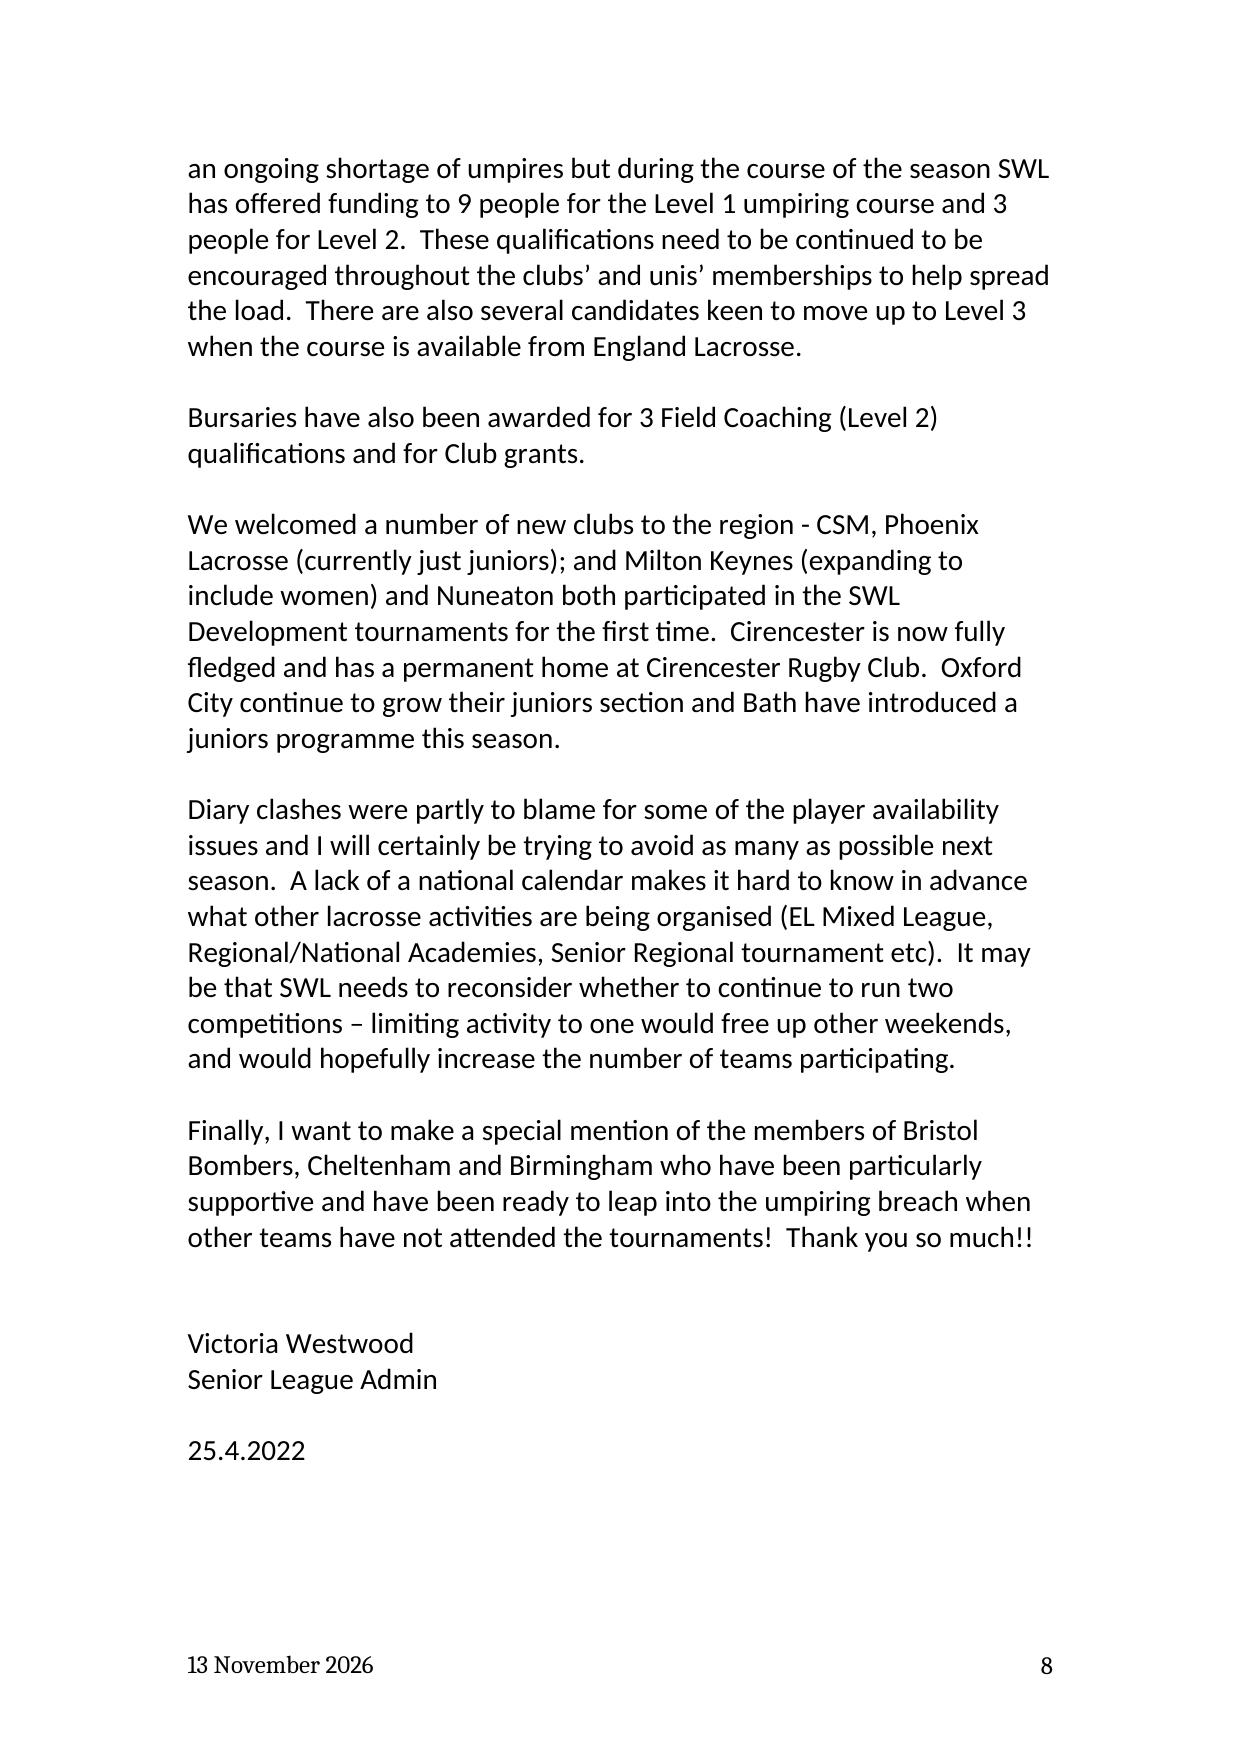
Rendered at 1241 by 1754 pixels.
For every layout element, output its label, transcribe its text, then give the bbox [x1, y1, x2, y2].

text 25.4.2022 [187, 1432, 1053, 1468]
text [187, 150, 1053, 364]
text Finally, I want to make a special mention of the members of Bristol Bombers, Cheltenham and Birmingham who have been particularly supportive and have been ready to leap into the umpiring breach when other teams have not attended the tournaments! Thank you so much!! [187, 1112, 1053, 1254]
text Diary clashes were partly to blame for some of the player availability issues and I will certainly be trying to avoid as many as possible next season. A lack of a national calendar makes it hard to know in advance what other lacrosse activities are being organised (EL Mixed League, Regional/National Academies, Senior Regional tournament etc). It may be that SWL needs to reconsider whether to continue to run two competitions – limiting activity to one would free up other weekends, and would hopefully increase the number of teams participating. [187, 791, 1053, 1076]
text Victoria Westwood [187, 1326, 1053, 1361]
text Bursaries have also been awarded for 3 Field Coaching (Level 2) qualifications and for Club grants. [187, 399, 1053, 471]
text We welcomed a number of new clubs to the region - CSM, Phoenix Lacrosse (currently just juniors); and Milton Keynes (expanding to include women) and Nuneaton both participated in the SWL Development tournaments for the first time. Cirencester is now fully fledged and has a permanent home at Cirencester Rugby Club. Oxford City continue to grow their juniors section and Bath have introduced a juniors programme this season. [187, 506, 1053, 756]
text Senior League Admin [187, 1361, 1053, 1397]
